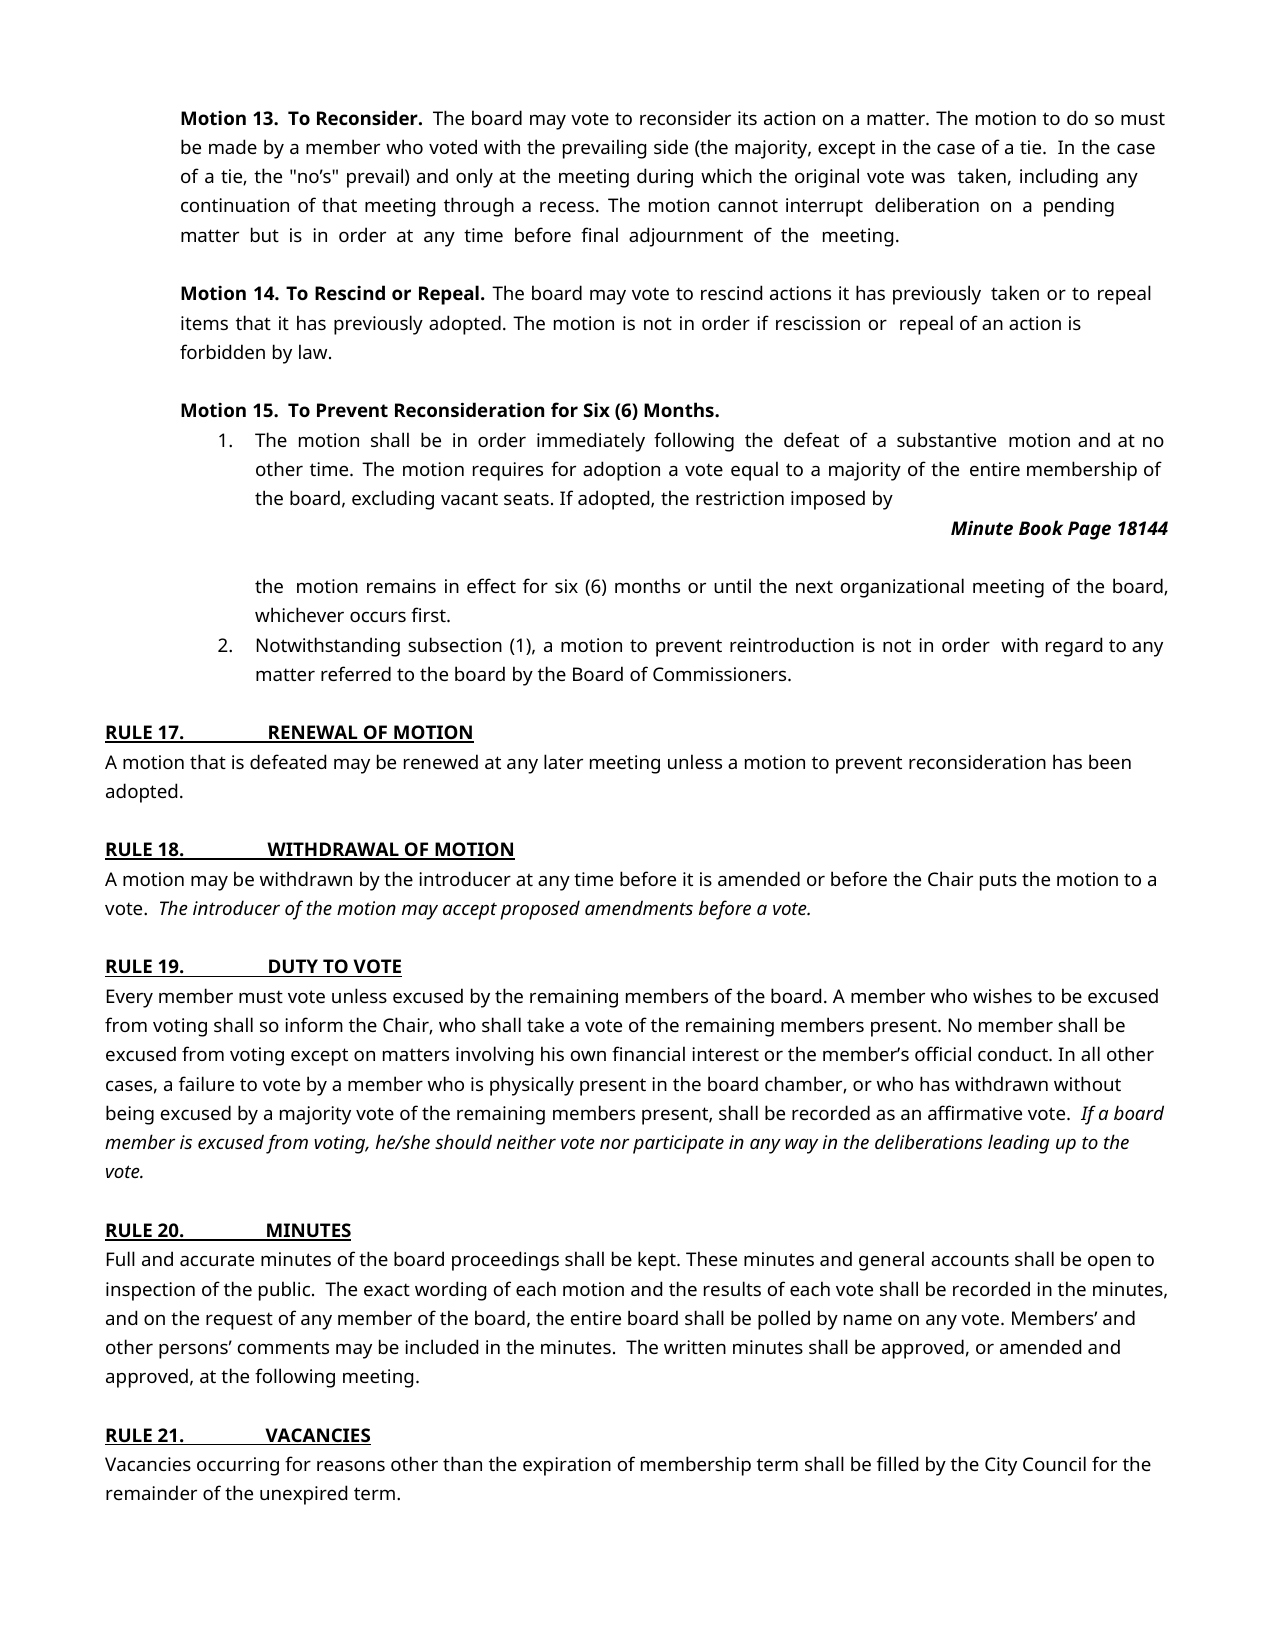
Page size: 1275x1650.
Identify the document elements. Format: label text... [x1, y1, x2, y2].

subtitle RULE 18. WITHDRAWAL OF MOTION [105, 837, 1170, 862]
text Motion 14. To Rescind or Repeal. The board may vote to rescind actions it has previously taken or to repeal items that it has previously adopted. The motion is not in order if rescission or repeal of an action is forbidden by law. [180, 281, 1170, 365]
subtitle RULE 21. VACANCIES [105, 1422, 1170, 1448]
subtitle RULE 17. RENEWAL OF MOTION [105, 720, 1170, 745]
list Minute Book Page 18144 [255, 515, 1170, 540]
text Full and accurate minutes of the board proceedings shall be kept. These minutes and general accounts shall be open to inspection of the public. The exact wording of each motion and the results of each vote shall be recorded in the minutes, and on the request of any member of the board, the entire board shall be polled by name on any vote. Members’ and other persons’ comments may be included in the minutes. The written minutes shall be approved, or amended and approved, at the following meeting. [105, 1247, 1170, 1389]
text A motion that is defeated may be renewed at any later meeting unless a motion to prevent reconsideration has been adopted. [105, 749, 1170, 804]
subtitle Motion 15. To Prevent Reconsideration for Six (6) Months. [180, 398, 1170, 423]
text Vacancies occurring for reasons other than the expiration of membership term shall be filled by the City Council for the remainder of the unexpired term. [105, 1451, 1170, 1506]
text Every member must vote unless excused by the remaining members of the board. A member who wishes to be excused from voting shall so inform the Chair, who shall take a vote of the remaining members present. No member shall be excused from voting except on matters involving his own financial interest or the member’s official conduct. In all other cases, a failure to vote by a member who is physically present in the board chamber, or who has withdrawn without being excused by a majority vote of the remaining members present, shall be recorded as an affirmative vote. If a board member is excused from voting, he/she should neither vote nor participate in any way in the deliberations leading up to the vote. [105, 983, 1170, 1184]
subtitle The motion shall be in order immediately following the defeat of a substantive motion and at no other time. The motion requires for adoption a vote equal to a majority of the entire membership of the board, excluding vacant seats. If adopted, the restriction imposed by [217, 427, 1170, 511]
text A motion may be withdrawn by the introducer at any time before it is amended or before the Chair puts the motion to a vote. The introducer of the motion may accept proposed amendments before a vote. [105, 866, 1170, 921]
subtitle the motion remains in effect for six (6) months or until the next organizational meeting of the board, whichever occurs first. [255, 573, 1170, 628]
subtitle RULE 19. DUTY TO VOTE [105, 954, 1170, 979]
subtitle Motion 13. To Reconsider. The board may vote to reconsider its action on a matter. The motion to do so must be made by a member who voted with the prevailing side (the majority, except in the case of a tie. In the case of a tie, the "no’s" prevail) and only at the meeting during which the original vote was taken, including any continuation of that meeting through a recess. The motion cannot interrupt deliberation on a pending matter but is in order at any time before final adjournment of the meeting. [180, 105, 1170, 248]
subtitle RULE 20. MINUTES [105, 1217, 1170, 1243]
list Notwithstanding subsection (1), a motion to prevent reintroduction is not in order with regard to any matter referred to the board by the Board of Commissioners. [217, 632, 1170, 687]
